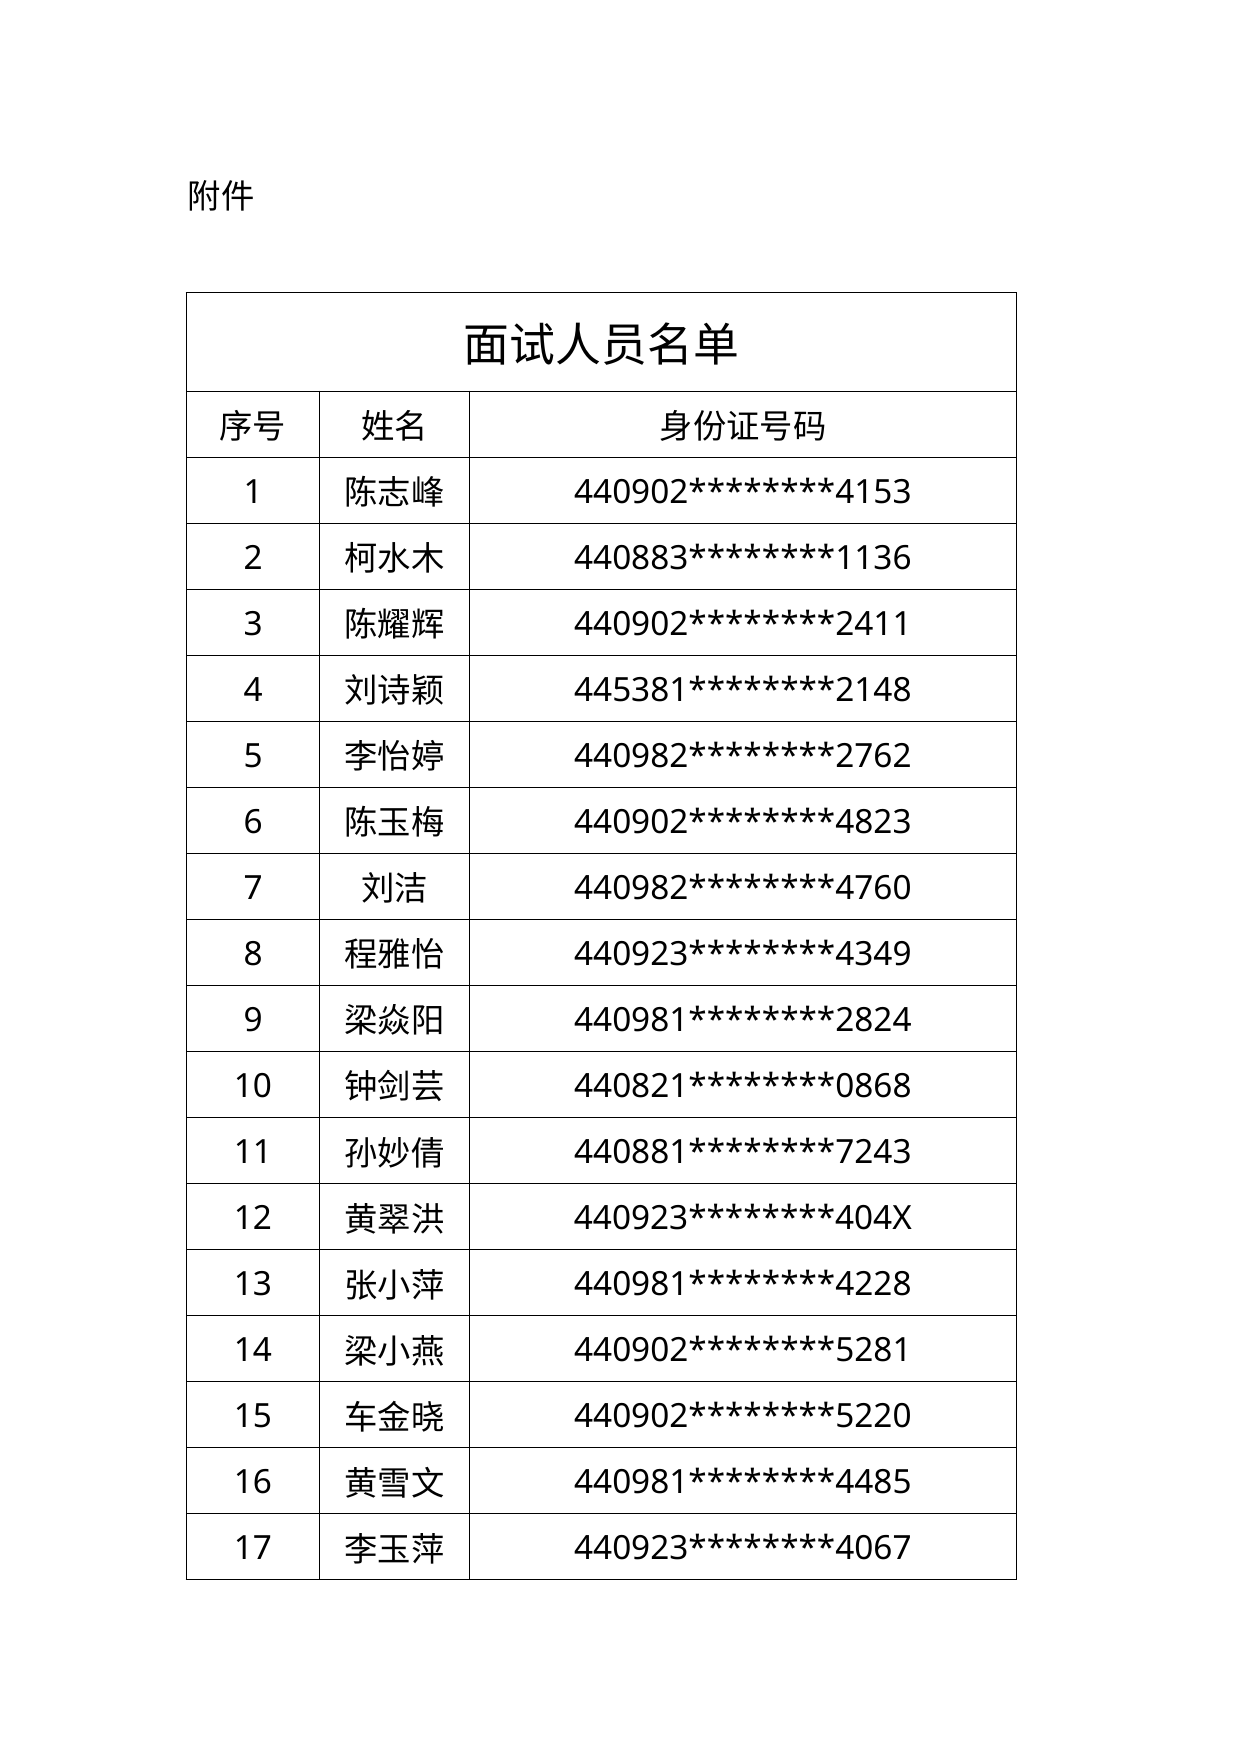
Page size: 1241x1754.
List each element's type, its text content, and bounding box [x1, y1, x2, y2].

table_cell 440902********4823 [470, 788, 1016, 853]
table_cell 刘洁 [320, 854, 469, 919]
table_cell 440902********2411 [470, 590, 1016, 655]
table_cell 440982********2762 [470, 722, 1016, 787]
table_cell 6 [187, 788, 319, 853]
table_cell 10 [187, 1052, 319, 1117]
table_cell 序号 [187, 392, 319, 457]
table_cell 15 [187, 1382, 319, 1447]
table_cell 9 [187, 986, 319, 1051]
table_cell 梁小燕 [320, 1316, 469, 1381]
table_cell 3 [187, 590, 319, 655]
table_cell 柯水木 [320, 524, 469, 589]
table_cell 孙妙倩 [320, 1118, 469, 1183]
table_cell 440902********4153 [470, 458, 1016, 523]
table_cell 2 [187, 524, 319, 589]
table_cell 440981********4485 [470, 1448, 1016, 1513]
table_cell 14 [187, 1316, 319, 1381]
table_cell 8 [187, 920, 319, 985]
table_cell 陈玉梅 [320, 788, 469, 853]
table_cell 17 [187, 1514, 319, 1579]
table_cell 程雅怡 [320, 920, 469, 985]
table_cell 姓名 [320, 392, 469, 457]
table_cell 440902********5281 [470, 1316, 1016, 1381]
table_cell 陈耀辉 [320, 590, 469, 655]
table_cell 440982********4760 [470, 854, 1016, 919]
table_cell 黄翠洪 [320, 1184, 469, 1249]
table_cell 刘诗颖 [320, 656, 469, 721]
table_cell 1 [187, 458, 319, 523]
table_cell 车金晓 [320, 1382, 469, 1447]
table_cell 440821********0868 [470, 1052, 1016, 1117]
table_cell 4 [187, 656, 319, 721]
table_cell 16 [187, 1448, 319, 1513]
table_cell 440902********5220 [470, 1382, 1016, 1447]
table_cell 440923********4067 [470, 1514, 1016, 1579]
table_cell 440883********1136 [470, 524, 1016, 589]
table_header 面试人员名单 [187, 293, 1016, 391]
table_cell 身份证号码 [470, 392, 1016, 457]
table_cell 11 [187, 1118, 319, 1183]
table_cell 张小萍 [320, 1250, 469, 1315]
table_cell 440881********7243 [470, 1118, 1016, 1183]
text 附件 [187, 162, 1053, 227]
table_cell 李怡婷 [320, 722, 469, 787]
table_cell 445381********2148 [470, 656, 1016, 721]
table_cell 5 [187, 722, 319, 787]
table_cell 440981********4228 [470, 1250, 1016, 1315]
table_cell 12 [187, 1184, 319, 1249]
table_cell 440923********4349 [470, 920, 1016, 985]
table_cell 李玉萍 [320, 1514, 469, 1579]
table_cell 13 [187, 1250, 319, 1315]
table_cell 440981********2824 [470, 986, 1016, 1051]
table_cell 440923********404X [470, 1184, 1016, 1249]
table_cell 黄雪文 [320, 1448, 469, 1513]
table_cell 梁焱阳 [320, 986, 469, 1051]
table_cell 钟剑芸 [320, 1052, 469, 1117]
table_cell 7 [187, 854, 319, 919]
table_cell 陈志峰 [320, 458, 469, 523]
